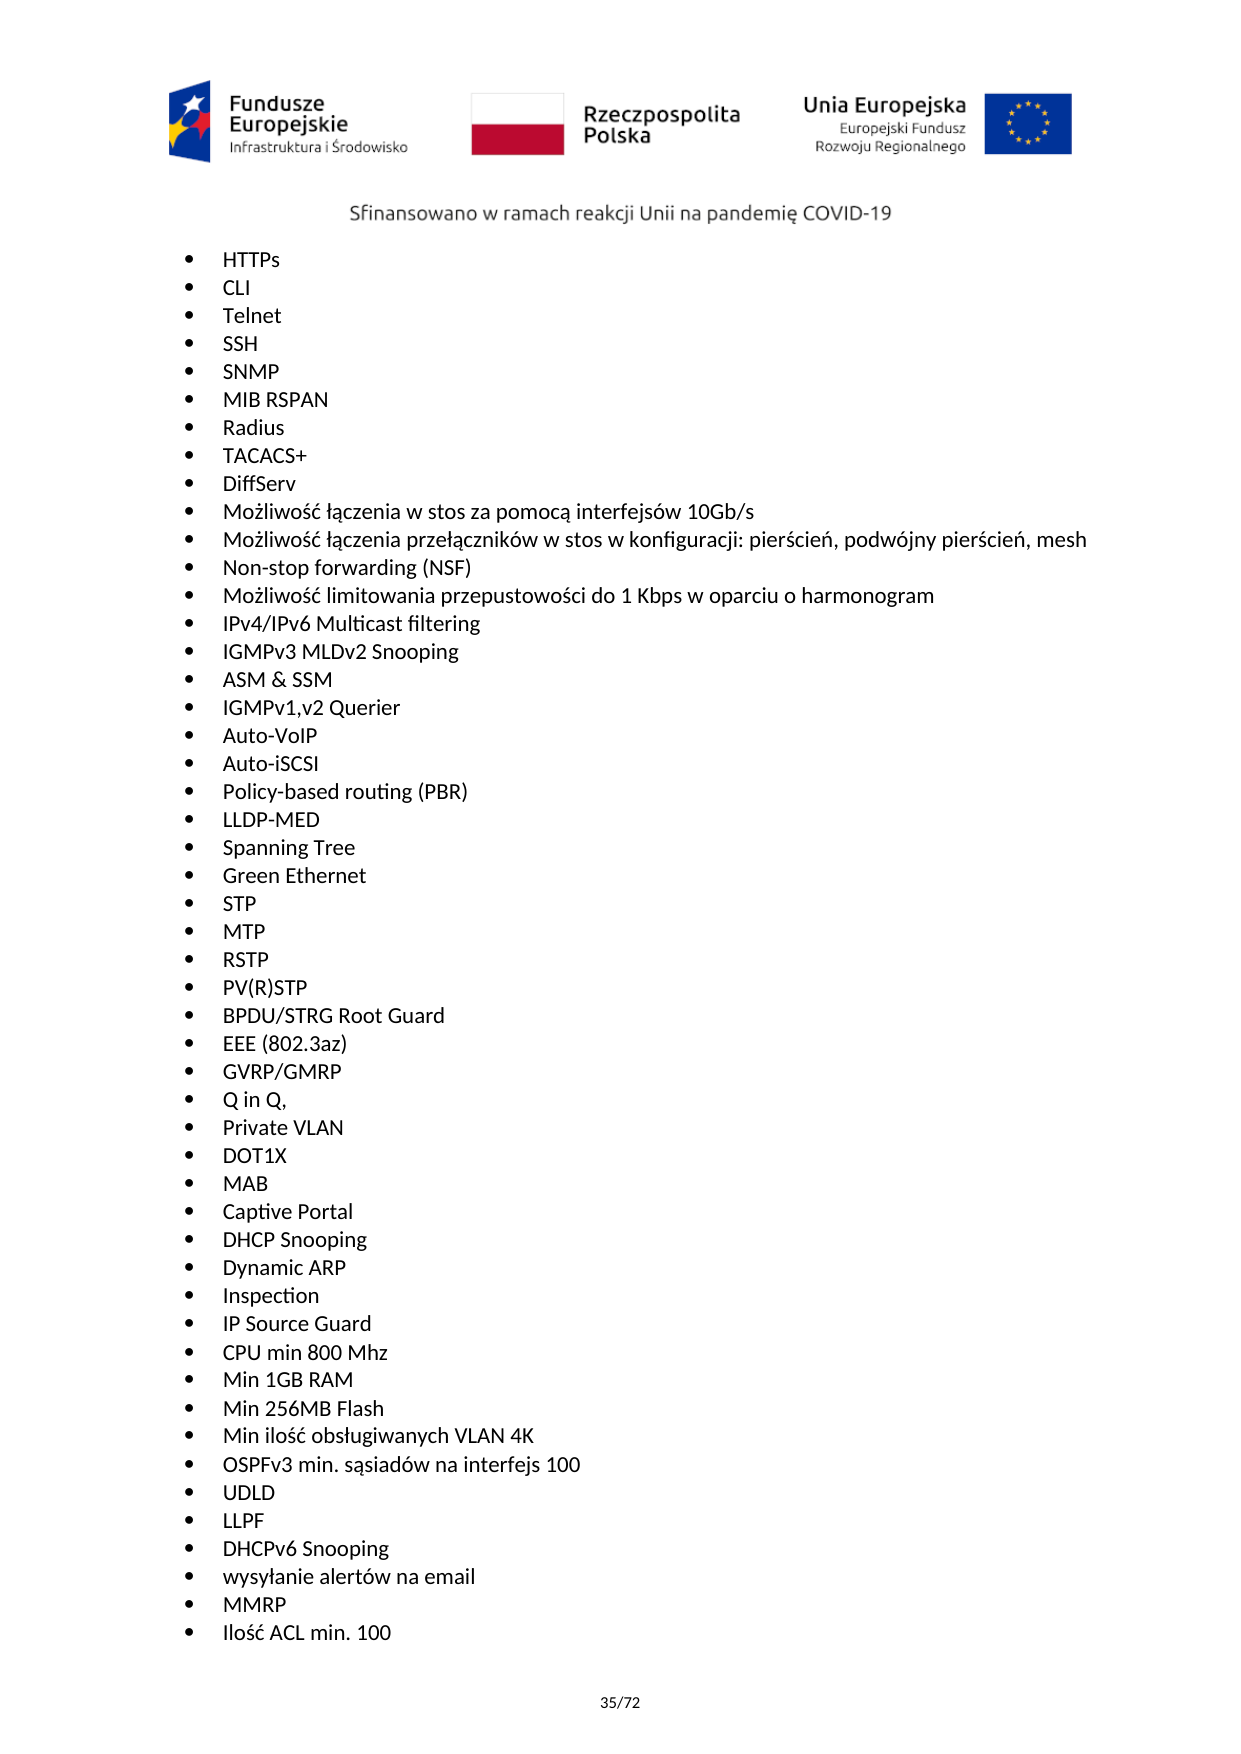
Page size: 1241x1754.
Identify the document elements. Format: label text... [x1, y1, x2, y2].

list EEE (802.3az) [185, 1029, 1092, 1057]
list Auto-VoIP [185, 721, 1092, 749]
list MTP [185, 917, 1092, 945]
list Możliwość łączenia przełączników w stos w konfiguracji: pierścień, podwójny pierścień, mesh [185, 525, 1092, 553]
picture [147, 59, 1093, 245]
list Dynamic ARP [185, 1253, 1092, 1282]
list HTTPs [185, 245, 1092, 273]
list IGMPv1,v2 Querier [185, 693, 1092, 721]
list Min ilość obsługiwanych VLAN 4K [185, 1422, 1092, 1450]
list MIB RSPAN [185, 385, 1092, 413]
list PV(R)STP [185, 973, 1092, 1001]
list BPDU/STRG Root Guard [185, 1001, 1092, 1029]
list Private VLAN [185, 1113, 1092, 1141]
list Spanning Tree [185, 833, 1092, 861]
list SNMP [185, 357, 1092, 385]
list DiffServ [185, 469, 1092, 497]
list Możliwość łączenia w stos za pomocą interfejsów 10Gb/s [185, 497, 1092, 525]
list CLI [185, 273, 1092, 301]
list OSPFv3 min. sąsiadów na interfejs 100 [185, 1450, 1092, 1478]
list IP Source Guard [185, 1309, 1092, 1338]
list MAB [185, 1169, 1092, 1197]
list MMRP [185, 1590, 1092, 1618]
list ASM & SSM [185, 665, 1092, 693]
list LLDP-MED [185, 805, 1092, 833]
list IGMPv3 MLDv2 Snooping [185, 637, 1092, 665]
list RSTP [185, 945, 1092, 973]
list Auto-iSCSI [185, 749, 1092, 777]
list Q in Q, [185, 1085, 1092, 1113]
list Radius [185, 413, 1092, 441]
list DHCPv6 Snooping [185, 1534, 1092, 1562]
list IPv4/IPv6 Multicast filtering [185, 609, 1092, 637]
list SSH [185, 329, 1092, 357]
list DHCP Snooping [185, 1226, 1092, 1253]
list Min 256MB Flash [185, 1394, 1092, 1422]
list Non-stop forwarding (NSF) [185, 553, 1092, 581]
list STP [185, 889, 1092, 917]
list LLPF [185, 1506, 1092, 1534]
list Możliwość limitowania przepustowości do 1 Kbps w oparciu o harmonogram [185, 581, 1092, 609]
list TACACS+ [185, 441, 1092, 469]
list Policy-based routing (PBR) [185, 777, 1092, 805]
list Green Ethernet [185, 861, 1092, 889]
list GVRP/GMRP [185, 1057, 1092, 1085]
list Captive Portal [185, 1197, 1092, 1226]
list Inspection [185, 1282, 1092, 1309]
list UDLD [185, 1478, 1092, 1506]
list Ilość ACL min. 100 [185, 1618, 1092, 1646]
list wysyłanie alertów na email [185, 1562, 1092, 1590]
list DOT1X [185, 1141, 1092, 1169]
list Telnet [185, 301, 1092, 329]
list Min 1GB RAM [185, 1366, 1092, 1394]
list CPU min 800 Mhz [185, 1338, 1092, 1366]
